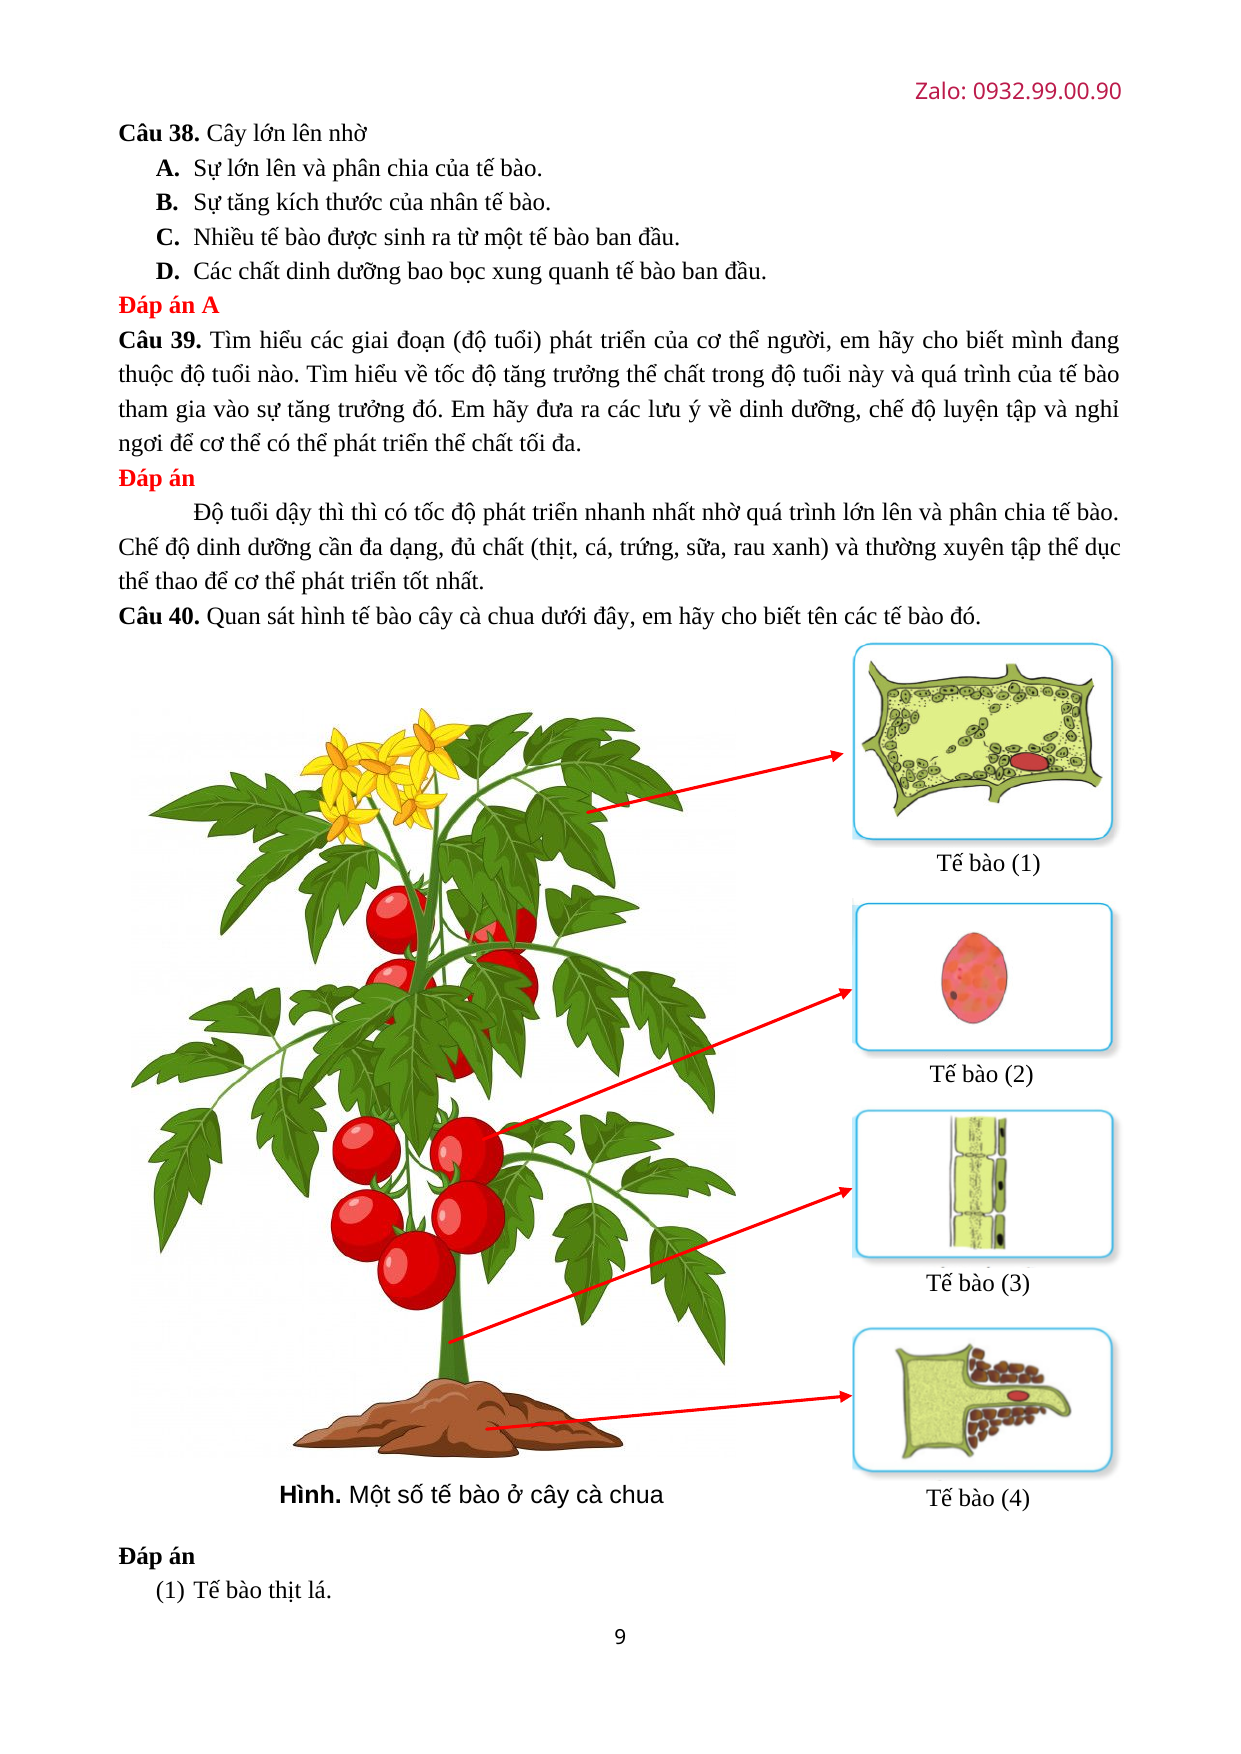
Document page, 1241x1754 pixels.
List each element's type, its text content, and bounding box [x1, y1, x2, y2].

list Tế bào thịt lá. [156, 1575, 1122, 1604]
picture [852, 1326, 1124, 1481]
picture [131, 708, 736, 1458]
text Đáp án [118, 463, 1122, 492]
text Câu 40. Quan sát hình tế bào cây cà chua dưới đây, em hãy cho biết tên các tế bào đó. [118, 601, 1122, 629]
list Sự lớn lên và phân chia của tế bào. [156, 153, 1122, 181]
picture [852, 1105, 1124, 1268]
text Đáp án A [118, 291, 1122, 319]
text Câu 39. Tìm hiểu các giai đoạn (độ tuổi) phát triển của cơ thể người, em hãy cho biết mình đang thuộc độ tuổi nào. Tìm hiểu về tốc độ tăng trưởng thể chất trong độ tuổi này và quá trình của tế bào tham gia vào sự tăng trưởng đó. Em hãy đưa ra các lưu ý về dinh dưỡng, chế độ luyện tập và nghỉ ngơi để cơ thể có thể phát triển thể chất tối đa. [118, 325, 1122, 457]
text Câu 38. Cây lớn lên nhờ [118, 118, 1122, 147]
list Nhiều tế bào được sinh ra từ một tế bào ban đầu. [156, 222, 1122, 250]
list Sự tăng kích thước của nhân tế bào. [156, 187, 1122, 216]
picture [852, 635, 1124, 848]
text Độ tuổi dậy thì thì có tốc độ phát triển nhanh nhất nhờ quá trình lớn lên và phân chia tế bào. Chế độ dinh dưỡng cần đa dạng, đủ chất (thịt, cá, trứng, sữa, rau xanh) và thường xuyên tập thể dục thể thao để cơ thể phát triển tốt nhất. [118, 497, 1122, 595]
list Các chất dinh dưỡng bao bọc xung quanh tế bào ban đầu. [156, 256, 1122, 285]
picture [852, 898, 1124, 1059]
